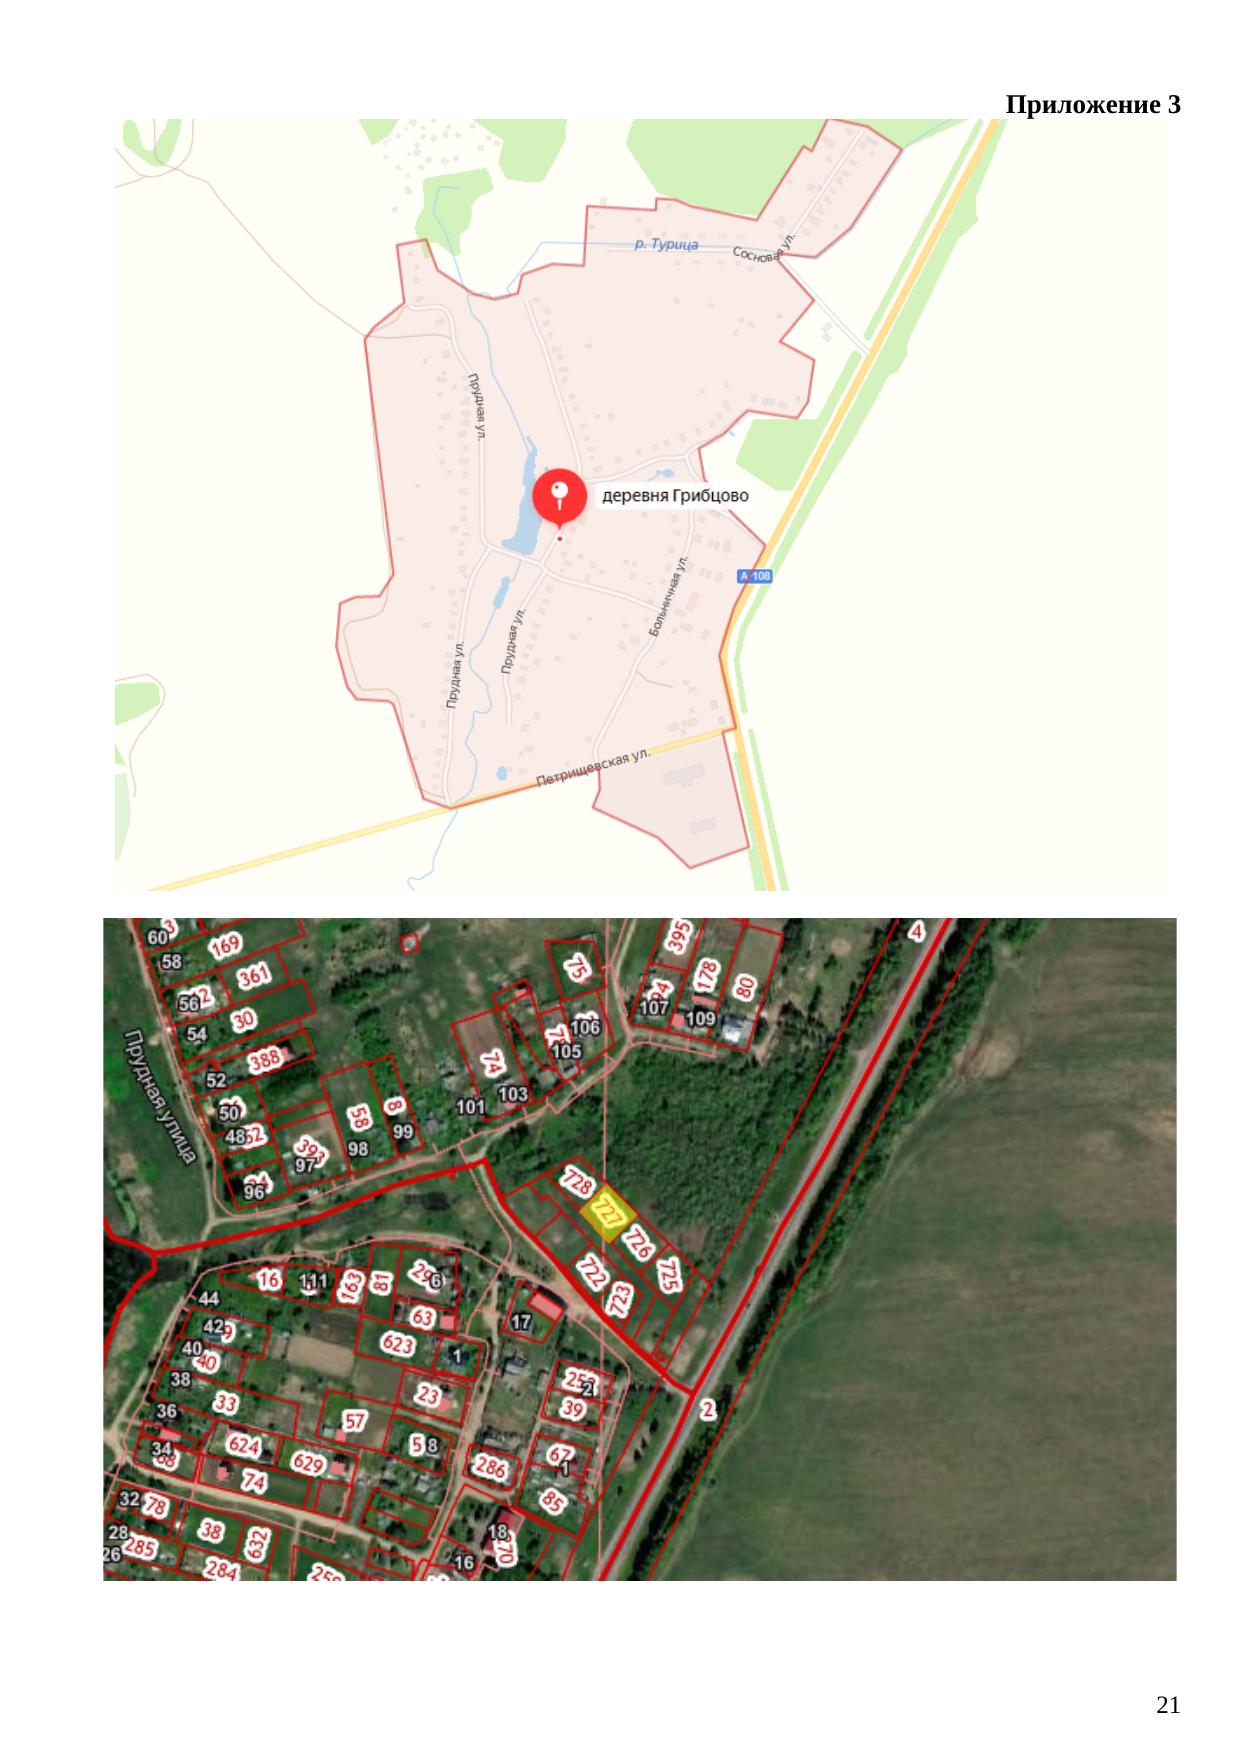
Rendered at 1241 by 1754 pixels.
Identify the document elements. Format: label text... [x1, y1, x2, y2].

picture [103, 918, 1177, 1581]
picture [115, 119, 1170, 891]
subtitle Приложение 3 [43, 89, 1181, 120]
